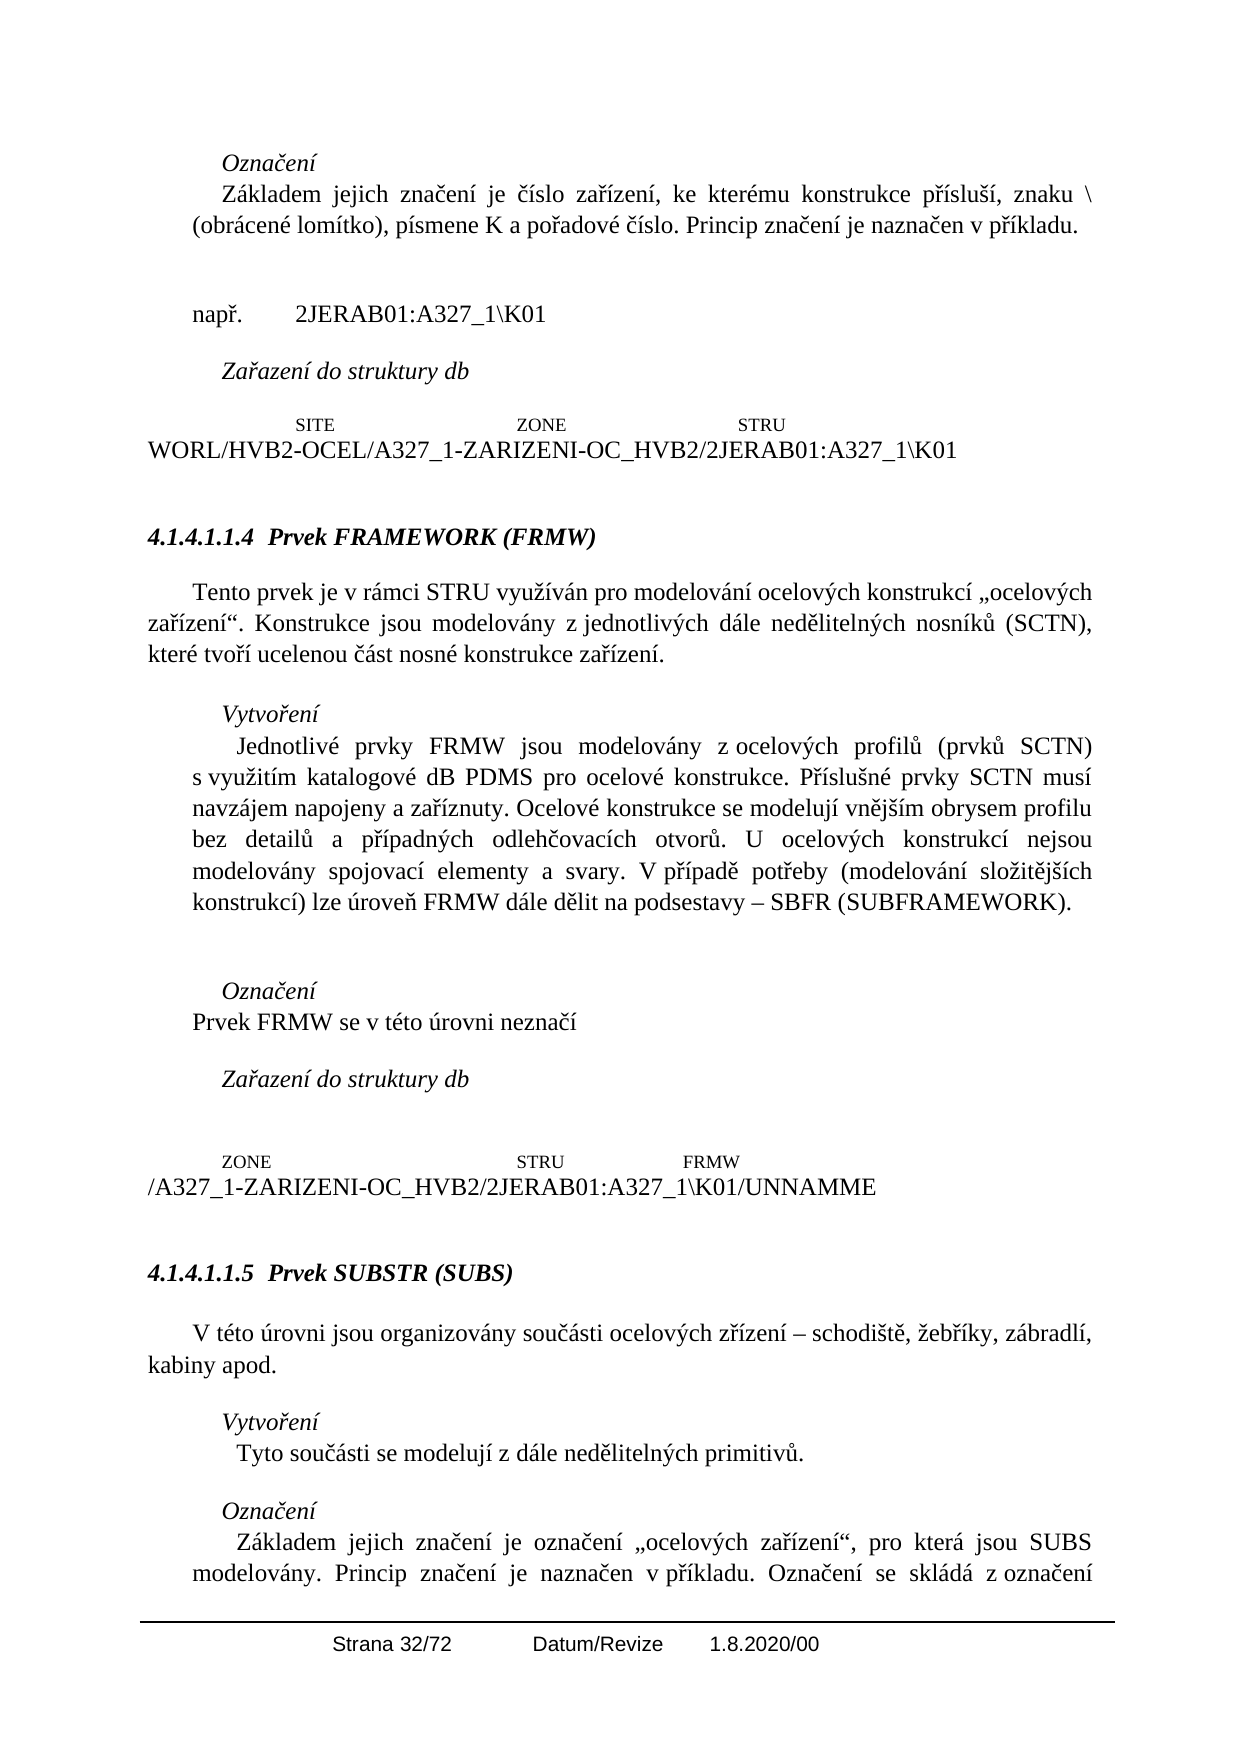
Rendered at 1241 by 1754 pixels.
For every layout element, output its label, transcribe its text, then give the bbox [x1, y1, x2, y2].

list Označení [148, 976, 1093, 1004]
list Prvek FRMW se v této úrovni neznačí [148, 1004, 1093, 1036]
list Tyto součásti se modelují z dále nedělitelných primitivů. [192, 1436, 1093, 1467]
list Vytvoření [148, 699, 1093, 728]
text zone STRU frmw [148, 1151, 1093, 1172]
text Worl/HVB2-ocel/A327_1-ZARIZENI-oc_HVB2/2JERAB01:A327_1\K01 [148, 435, 1093, 464]
list Jednotlivé prvky FRMW jsou modelovány z ocelových profilů (prvků SCTN) s využitím katalogové dB PDMS pro ocelové konstrukce. Příslušné prvky SCTN musí navzájem napojeny a zaříznuty. Ocelové konstrukce se modelují vnějším obrysem profilu bez detailů a případných odlehčovacích otvorů. U ocelových konstrukcí nejsou modelovány spojovací elementy a svary. V případě potřeby (modelování složitějších konstrukcí) lze úroveň FRMW dále dělit na podsestavy – SBFR (subframework). [192, 728, 1093, 916]
list Zařazení do struktury db [148, 356, 1093, 385]
list Vytvoření [148, 1407, 1093, 1436]
list Tento prvek je v rámci STRU využíván pro modelování ocelových konstrukcí „ocelových zařízení“. Konstrukce jsou modelovány z jednotlivých dále nedělitelných nosníků (SCTN), které tvoří ucelenou část nosné konstrukce zařízení. [148, 574, 1093, 668]
text Označení [148, 148, 1093, 176]
text /A327_1-ZARIZENI-oc_HVB2/2JERAB01:A327_1\K01/unnamme [148, 1172, 1093, 1201]
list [192, 1525, 1093, 1587]
text Site zone STRU [295, 414, 1093, 435]
subtitle Prvek FRAMEWORK (FRMW) [148, 522, 1093, 550]
list Základem jejich značení je číslo zařízení, ke kterému konstrukce přísluší, znaku \ (obrácené lomítko), písmene K a pořadové číslo. Princip značení je naznačen v příkladu. [192, 176, 1093, 239]
list V této úrovni jsou organizovány součásti ocelových zřízení – schodiště, žebříky, zábradlí, kabiny apod. [148, 1316, 1093, 1378]
list Zařazení do struktury db [148, 1064, 1093, 1093]
subtitle Prvek SUBSTR (SUBS) [148, 1258, 1093, 1287]
list např. 2JERAB01:A327_1\K01 [148, 296, 1093, 328]
list Označení [148, 1496, 1093, 1525]
